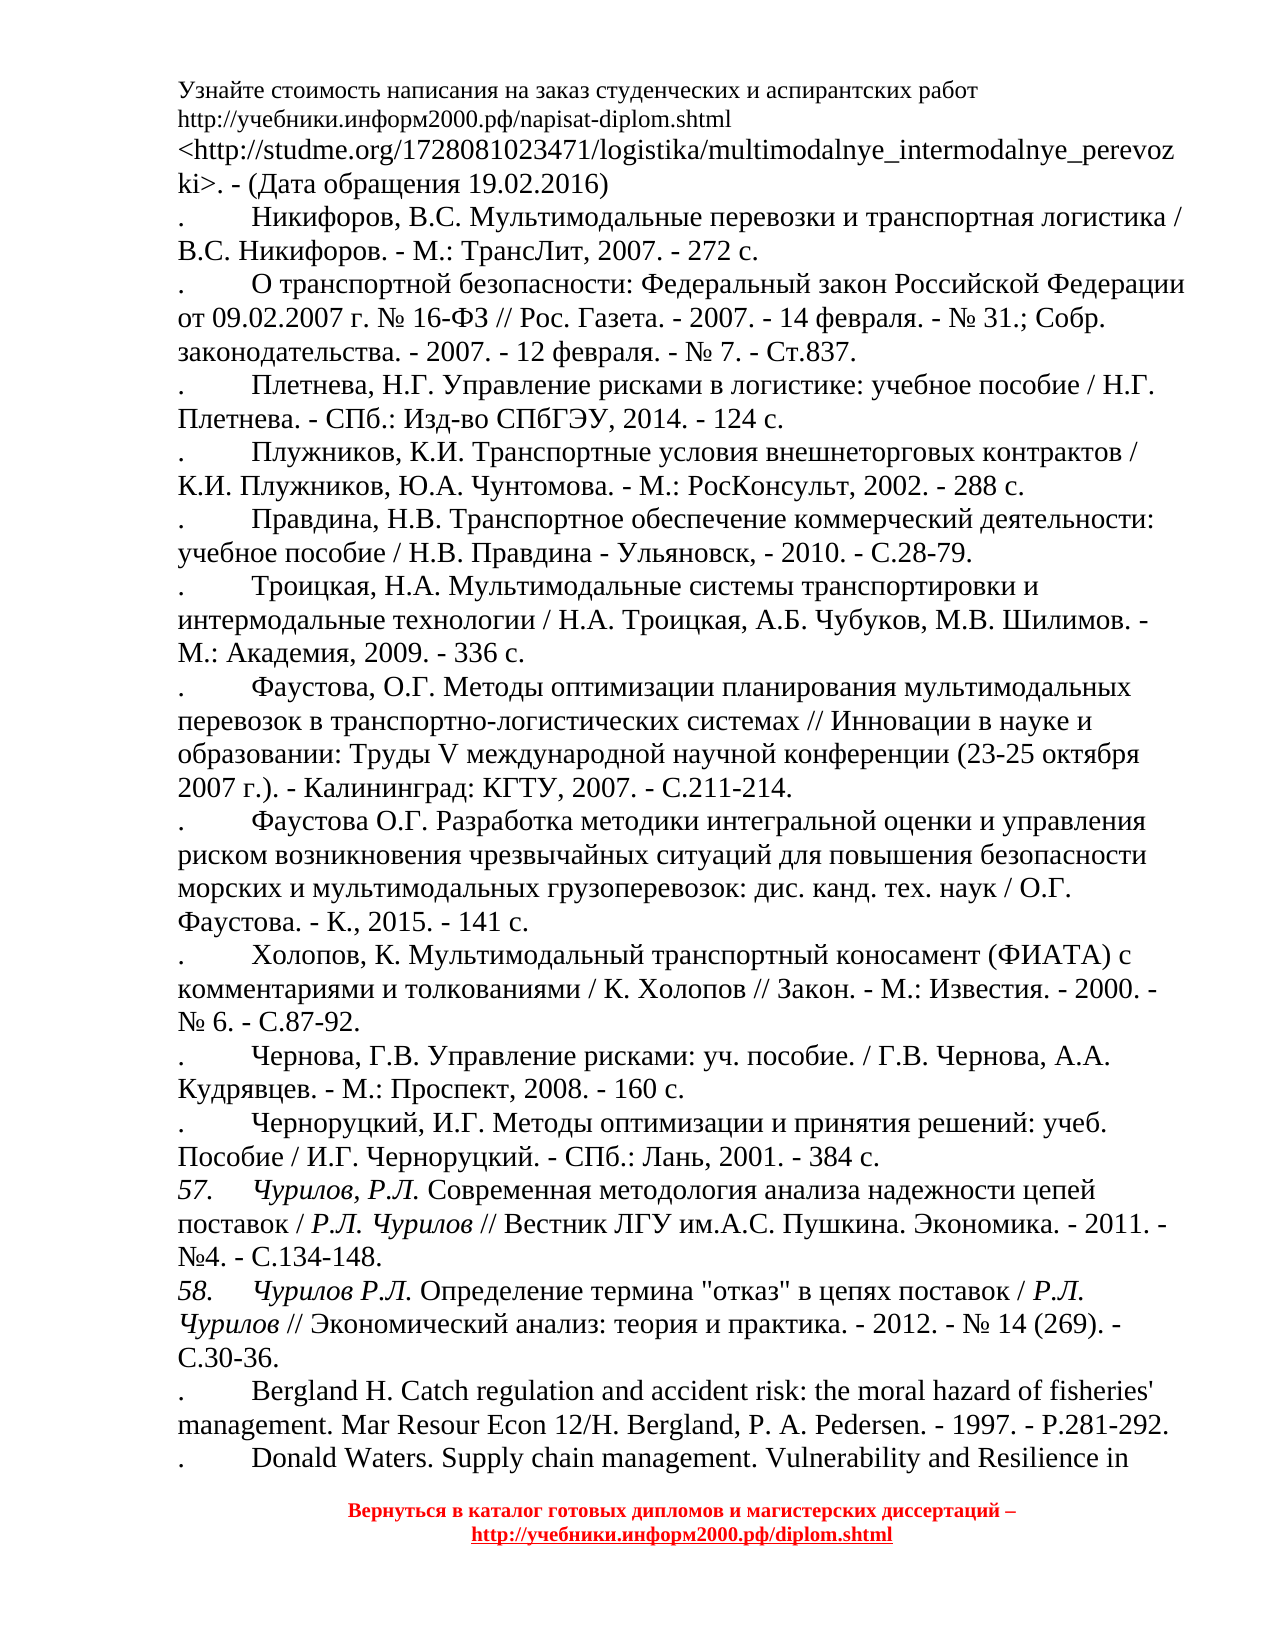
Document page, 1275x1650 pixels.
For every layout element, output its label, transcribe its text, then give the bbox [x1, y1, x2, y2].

text . Никифоров, В.С. Мультимодальные перевозки и транспортная логистика / В.С. Никифоров. - М.: ТрансЛит, 2007. - 272 с. [177, 199, 1186, 267]
text . Плужников, К.И. Транспортные условия внешнеторговых контрактов / К.И. Плужников, Ю.А. Чунтомова. - М.: РосКонсульт, 2002. - 288 с. [177, 434, 1186, 501]
text . Черноруцкий, И.Г. Методы оптимизации и принятия решений: учеб. Пособие / И.Г. Черноруцкий. - СПб.: Лань, 2001. - 384 с. [177, 1105, 1186, 1172]
text . Фаустова О.Г. Разработка методики интегральной оценки и управления риском возникновения чрезвычайных ситуаций для повышения безопасности морских и мультимодальных грузоперевозок: дис. канд. тех. наук / О.Г. Фаустова. - К., 2015. - 141 с. [177, 803, 1186, 937]
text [177, 132, 1186, 199]
text . Правдина, Н.В. Транспортное обеспечение коммерческий деятельности: учебное пособие / Н.В. Правдина - Ульяновск, - 2010. - С.28-79. [177, 501, 1186, 568]
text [177, 1441, 1186, 1474]
text 57. Чурилов, Р.Л. Современная методология анализа надежности цепей поставок / Р.Л. Чурилов // Вестник ЛГУ им.А.С. Пушкина. Экономика. - 2011. - №4. - С.134-148. [177, 1172, 1186, 1273]
text . Холопов, К. Мультимодальный транспортный коносамент (ФИАТА) с комментариями и толкованиями / К. Холопов // Закон. - М.: Известия. - 2000. - № 6. - С.87-92. [177, 937, 1186, 1038]
text . Троицкая, Н.А. Мультимодальные системы транспортировки и интермодальные технологии / Н.А. Троицкая, А.Б. Чубуков, М.В. Шилимов. - М.: Академия, 2009. - 336 с. [177, 568, 1186, 669]
text 58. Чурилов Р.Л. Определение термина "отказ" в цепях поставок / Р.Л. Чурилов // Экономический анализ: теория и практика. - 2012. - № 14 (269). - С.30-36. [177, 1273, 1186, 1373]
text . О транспортной безопасности: Федеральный закон Российской Федерации от 09.02.2007 г. № 16-ФЗ // Рос. Газета. - 2007. - 14 февраля. - № 31.; Собр. законодательства. - 2007. - 12 февраля. - № 7. - Ст.837. [177, 267, 1186, 367]
text . Плетнева, Н.Г. Управление рисками в логистике: учебное пособие / Н.Г. Плетнева. - СПб.: Изд-во СПбГЭУ, 2014. - 124 с. [177, 367, 1186, 434]
text . Фаустова, О.Г. Методы оптимизации планирования мультимодальных перевозок в транспортно-логистических системах // Инновации в науке и образовании: Труды V международной научной конференции (23-25 октября 2007 г.). - Калининград: КГТУ, 2007. - С.211-214. [177, 669, 1186, 803]
text . Чернова, Г.В. Управление рисками: уч. пособие. / Г.В. Чернова, А.А. Кудрявцев. - М.: Проспект, 2008. - 160 с. [177, 1038, 1186, 1105]
text . Bergland H. Catch regulation and accident risk: the moral hazard of fisheries' management. Mar Resour Econ 12/H. Bergland, P. A. Pedersen. - 1997. - P.281-292. [177, 1373, 1186, 1441]
